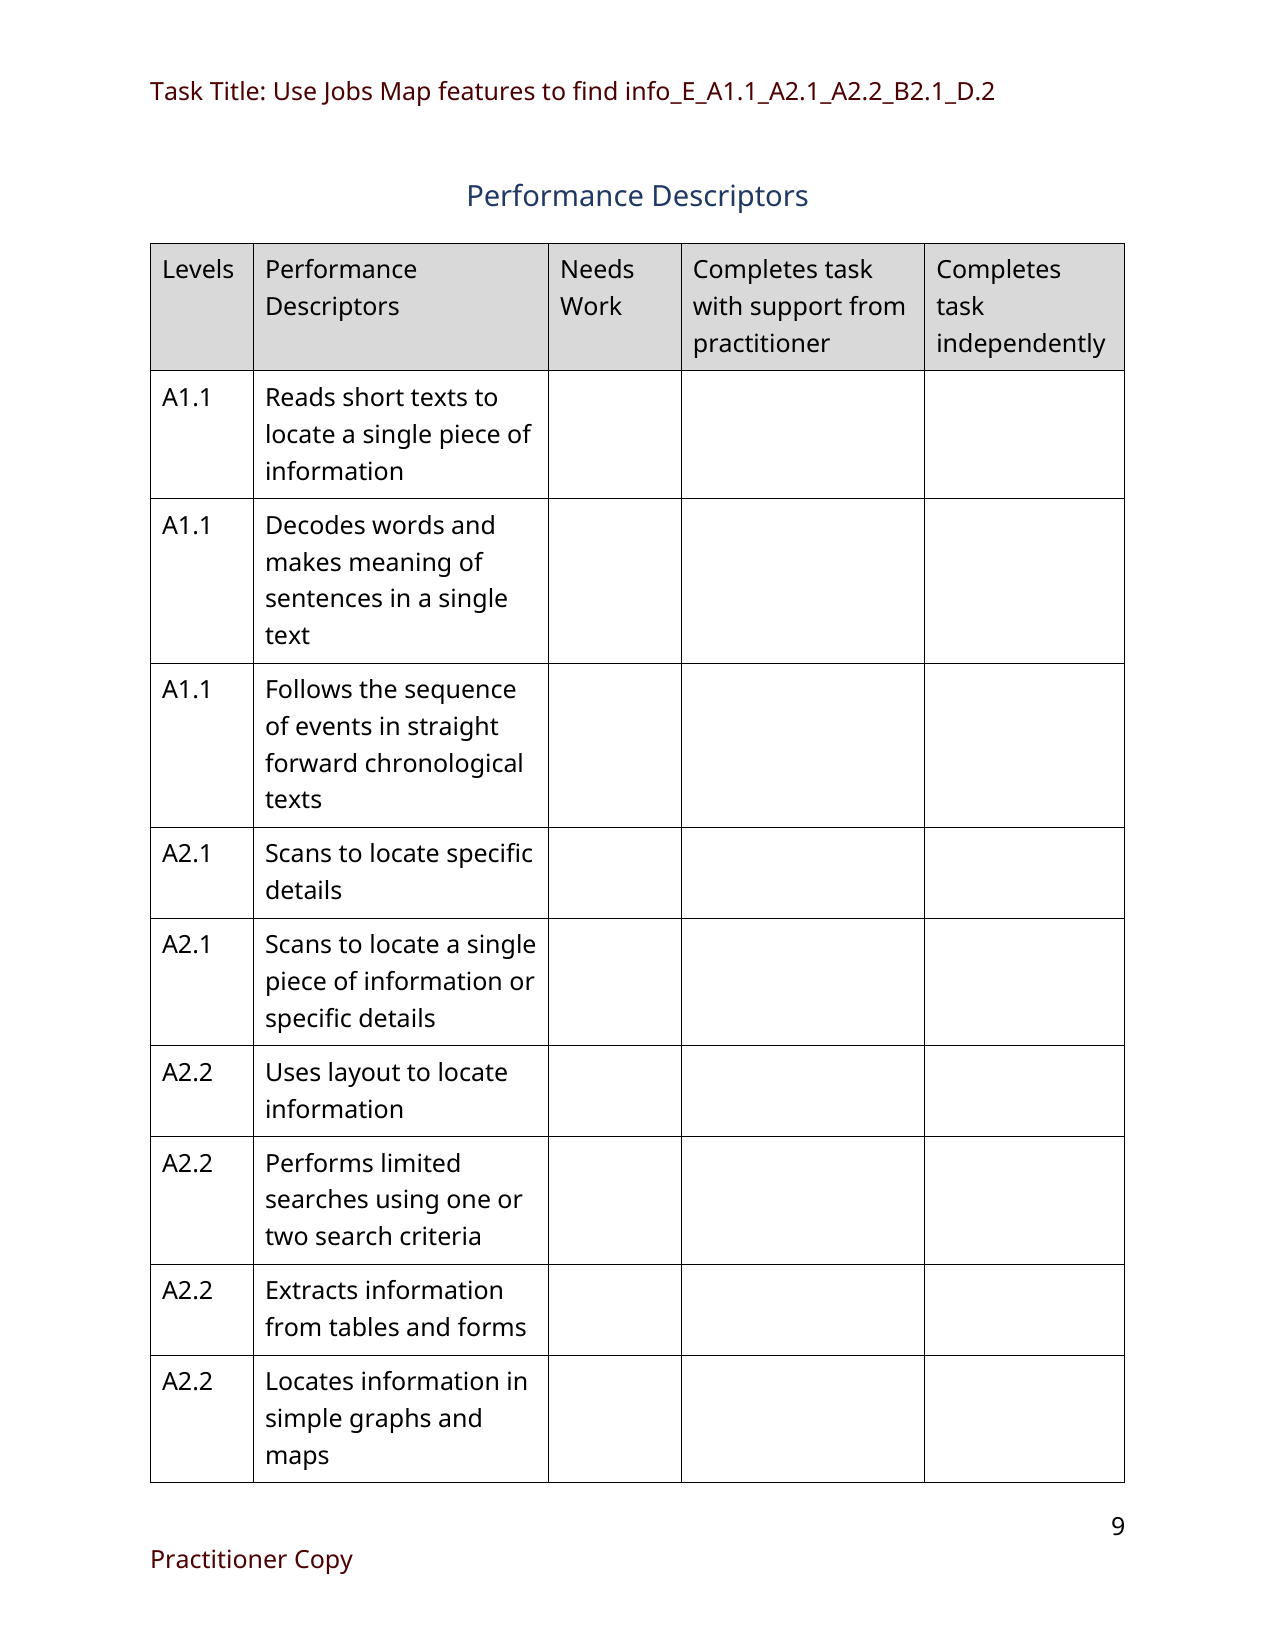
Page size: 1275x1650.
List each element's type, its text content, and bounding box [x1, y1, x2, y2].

table_cell A2.2 [151, 1265, 253, 1354]
table_cell [682, 664, 924, 827]
table_cell A2.1 [151, 828, 253, 918]
table_header Completes task with support from practitioner [682, 244, 924, 370]
table_cell [682, 1356, 924, 1482]
table_cell [549, 828, 681, 918]
table_cell A2.1 [151, 919, 253, 1045]
table_cell [549, 499, 681, 662]
table_header Completes task independently [925, 244, 1124, 370]
table_cell A1.1 [151, 499, 253, 662]
table_cell A2.2 [151, 1046, 253, 1136]
table_header Levels [151, 244, 253, 370]
table_cell [925, 1265, 1124, 1354]
table_cell A2.2 [151, 1137, 253, 1264]
table_cell [682, 1137, 924, 1264]
table_cell [549, 1046, 681, 1136]
table_cell Extracts information from tables and forms [254, 1265, 548, 1354]
table_cell [549, 1137, 681, 1264]
table_cell Performs limited searches using one or two search criteria [254, 1137, 548, 1264]
table_cell [549, 919, 681, 1045]
table_header Needs Work [549, 244, 681, 370]
table_cell [549, 1265, 681, 1354]
table_cell [682, 1046, 924, 1136]
table_header Performance Descriptors [254, 244, 548, 370]
table_cell [925, 664, 1124, 827]
table_cell [925, 371, 1124, 498]
table_cell Reads short texts to locate a single piece of information [254, 371, 548, 498]
table_cell [925, 828, 1124, 918]
table_cell [549, 1356, 681, 1482]
table_cell [682, 919, 924, 1045]
table_cell [925, 1137, 1124, 1264]
table_cell [682, 828, 924, 918]
table_cell [549, 371, 681, 498]
table_cell [925, 1046, 1124, 1136]
table_cell Locates information in simple graphs and maps [254, 1356, 548, 1482]
table_cell [925, 1356, 1124, 1482]
subtitle Performance Descriptors [150, 175, 1125, 215]
table_cell [549, 664, 681, 827]
table_cell Scans to locate a single piece of information or specific details [254, 919, 548, 1045]
table_cell Decodes words and makes meaning of sentences in a single text [254, 499, 548, 662]
table_cell [925, 919, 1124, 1045]
table_cell [925, 499, 1124, 662]
table_cell A2.2 [151, 1356, 253, 1482]
table_cell [682, 1265, 924, 1354]
table_cell A1.1 [151, 664, 253, 827]
table_cell [682, 499, 924, 662]
table_cell Follows the sequence of events in straight forward chronological texts [254, 664, 548, 827]
table_cell [682, 371, 924, 498]
table_cell A1.1 [151, 371, 253, 498]
table_cell Scans to locate specific details [254, 828, 548, 918]
table_cell Uses layout to locate information [254, 1046, 548, 1136]
